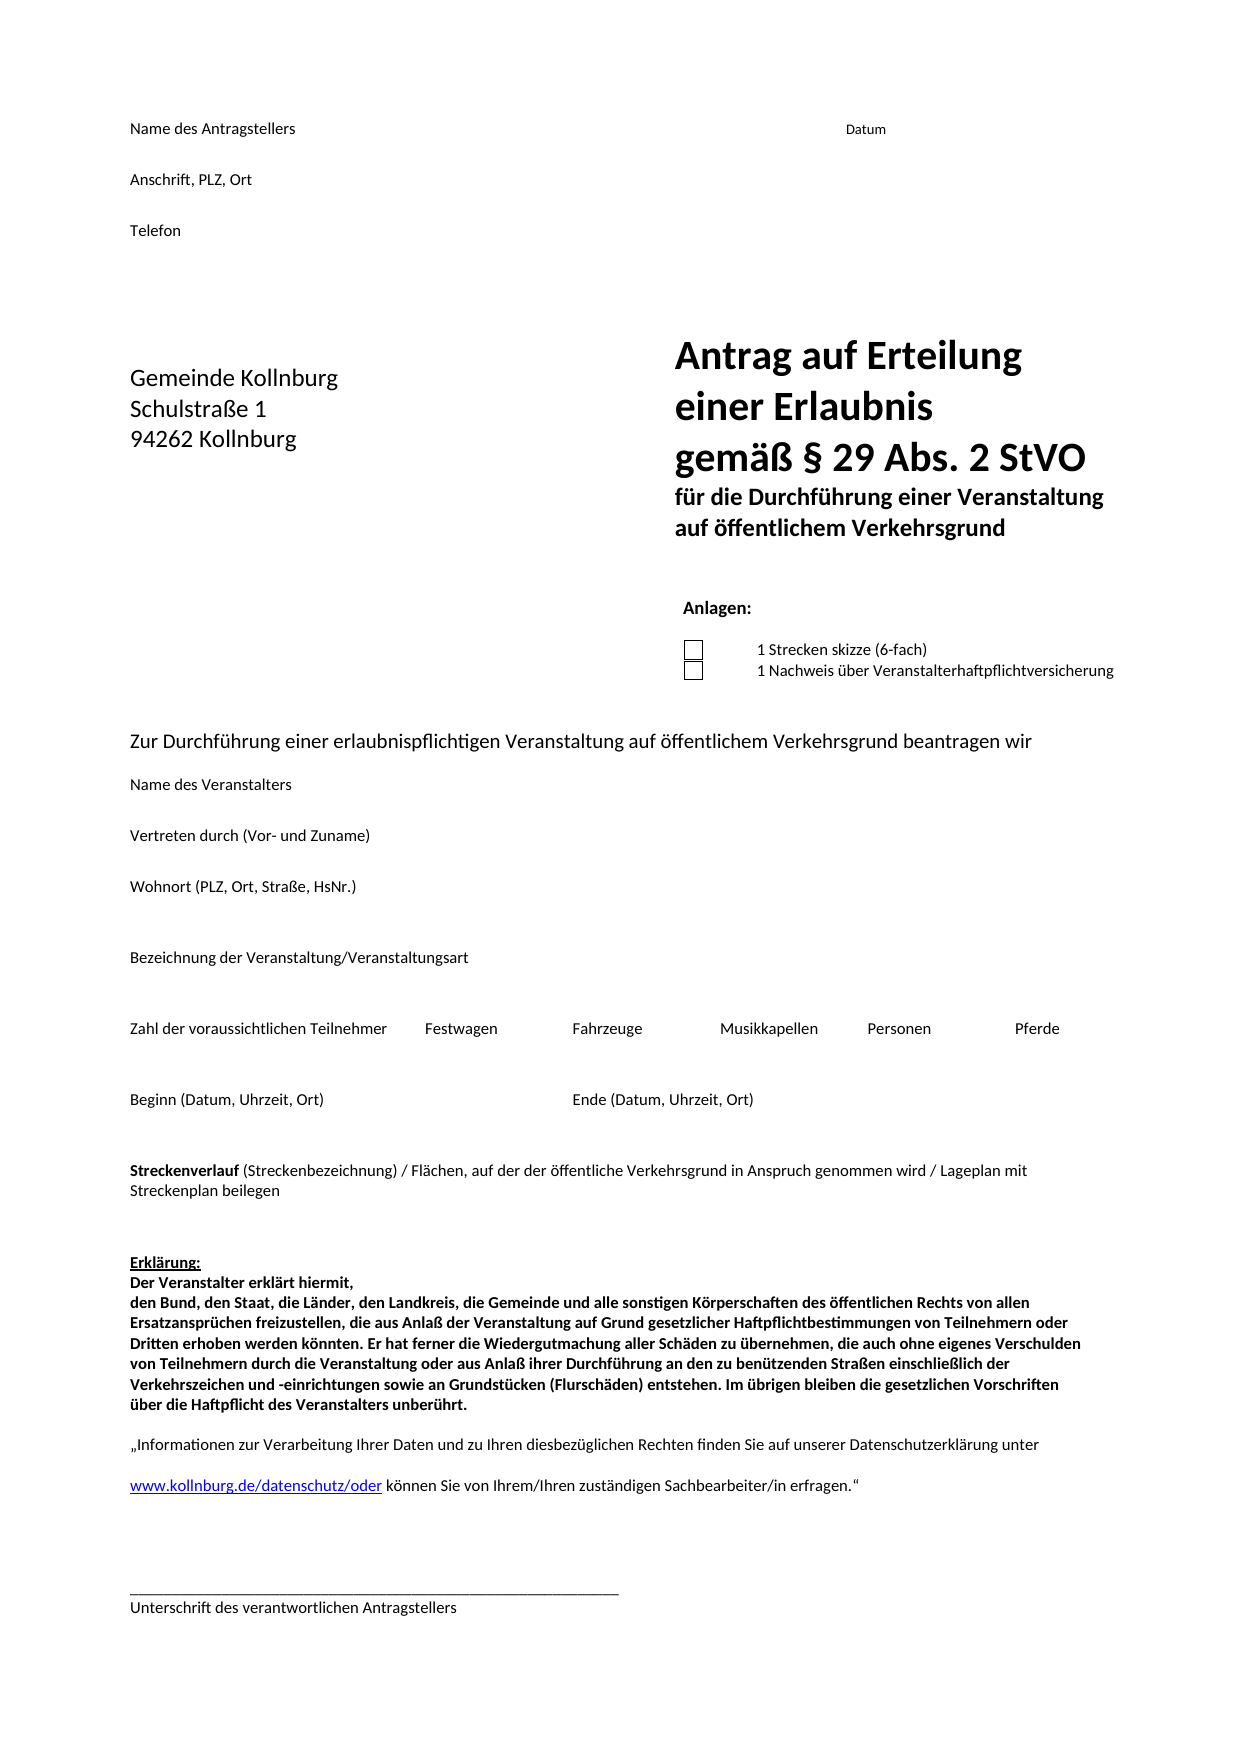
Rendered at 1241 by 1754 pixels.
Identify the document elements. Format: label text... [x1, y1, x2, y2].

text Zahl der voraussichtlichen Teilnehmer Festwagen Fahrzeuge Musikkapellen Personen Pferde [130, 1018, 1092, 1038]
text Name des Veranstalters [130, 774, 1092, 794]
text Telefon [130, 220, 1092, 240]
text Unterschrift des verantwortlichen Antragstellers [130, 1597, 1092, 1617]
text „Informationen zur Verarbeitung Ihrer Daten und zu Ihren diesbezüglichen Rechten finden Sie auf unserer Datenschutzerklärung unter [130, 1435, 1092, 1455]
text auf öffentlichem Verkehrsgrund [674, 512, 1141, 542]
text 1 Strecken skizze (6-fach) [683, 639, 1149, 660]
text Der Veranstalter erklärt hiermit, [130, 1272, 1092, 1292]
text Datum [846, 120, 1062, 138]
text Zur Durchführung einer erlaubnispflichtigen Veranstaltung auf öffentlichem Verkehrsgrund beantragen wir [130, 728, 1092, 754]
text Erklärung: [130, 1252, 1092, 1272]
text Anlagen: [683, 596, 1149, 619]
text Bezeichnung der Veranstaltung/Veranstaltungsart [130, 947, 1092, 967]
text Wohnort (PLZ, Ort, Straße, HsNr.) [130, 876, 1092, 896]
text einer Erlaubnis [674, 380, 1141, 431]
text Vertreten durch (Vor- und Zuname) [130, 825, 1092, 845]
text den Bund, den Staat, die Länder, den Landkreis, die Gemeinde und alle sonstigen Körperschaften des öffentlichen Rechts von allen Ersatzansprüchen freizustellen, die aus Anlaß der Veranstaltung auf Grund gesetzlicher Haftpflichtbestimmungen von Teilnehmern oder Dritten erhoben werden könnten. Er hat ferner die Wiedergutmachung aller Schäden zu übernehmen, die auch ohne eigenes Verschulden von Teilnehmern durch die Veranstaltung oder aus Anlaß ihrer Durchführung an den zu benützenden Straßen einschließlich der Verkehrszeichen und -einrichtungen sowie an Grundstücken (Flurschäden) entstehen. Im übrigen bleiben die gesetzlichen Vorschriften über die Haftpflicht des Veranstalters unberührt. [130, 1292, 1092, 1414]
text Beginn (Datum, Uhrzeit, Ort) Ende (Datum, Uhrzeit, Ort) [130, 1089, 1092, 1109]
text Name des Antragstellers [130, 118, 1092, 138]
text Anschrift, PLZ, Ort [130, 169, 1092, 189]
text gemäß § 29 Abs. 2 StVO [674, 431, 1141, 481]
text Antrag auf Erteilung [674, 329, 1141, 380]
text für die Durchführung einer Veranstaltung [674, 481, 1141, 512]
text ___________________________________________________________ [130, 1577, 1092, 1597]
text www.kollnburg.de/datenschutz/oder können Sie von Ihrem/Ihren zuständigen Sachbearbeiter/in erfragen.“ [130, 1475, 1092, 1496]
text Streckenverlauf (Streckenbezeichnung) / Flächen, auf der der öffentliche Verkehrsgrund in Anspruch genommen wird / Lageplan mit Streckenplan beilegen [130, 1160, 1092, 1201]
text 1 Nachweis über Veranstalterhaftpflichtversicherung [683, 660, 1149, 680]
